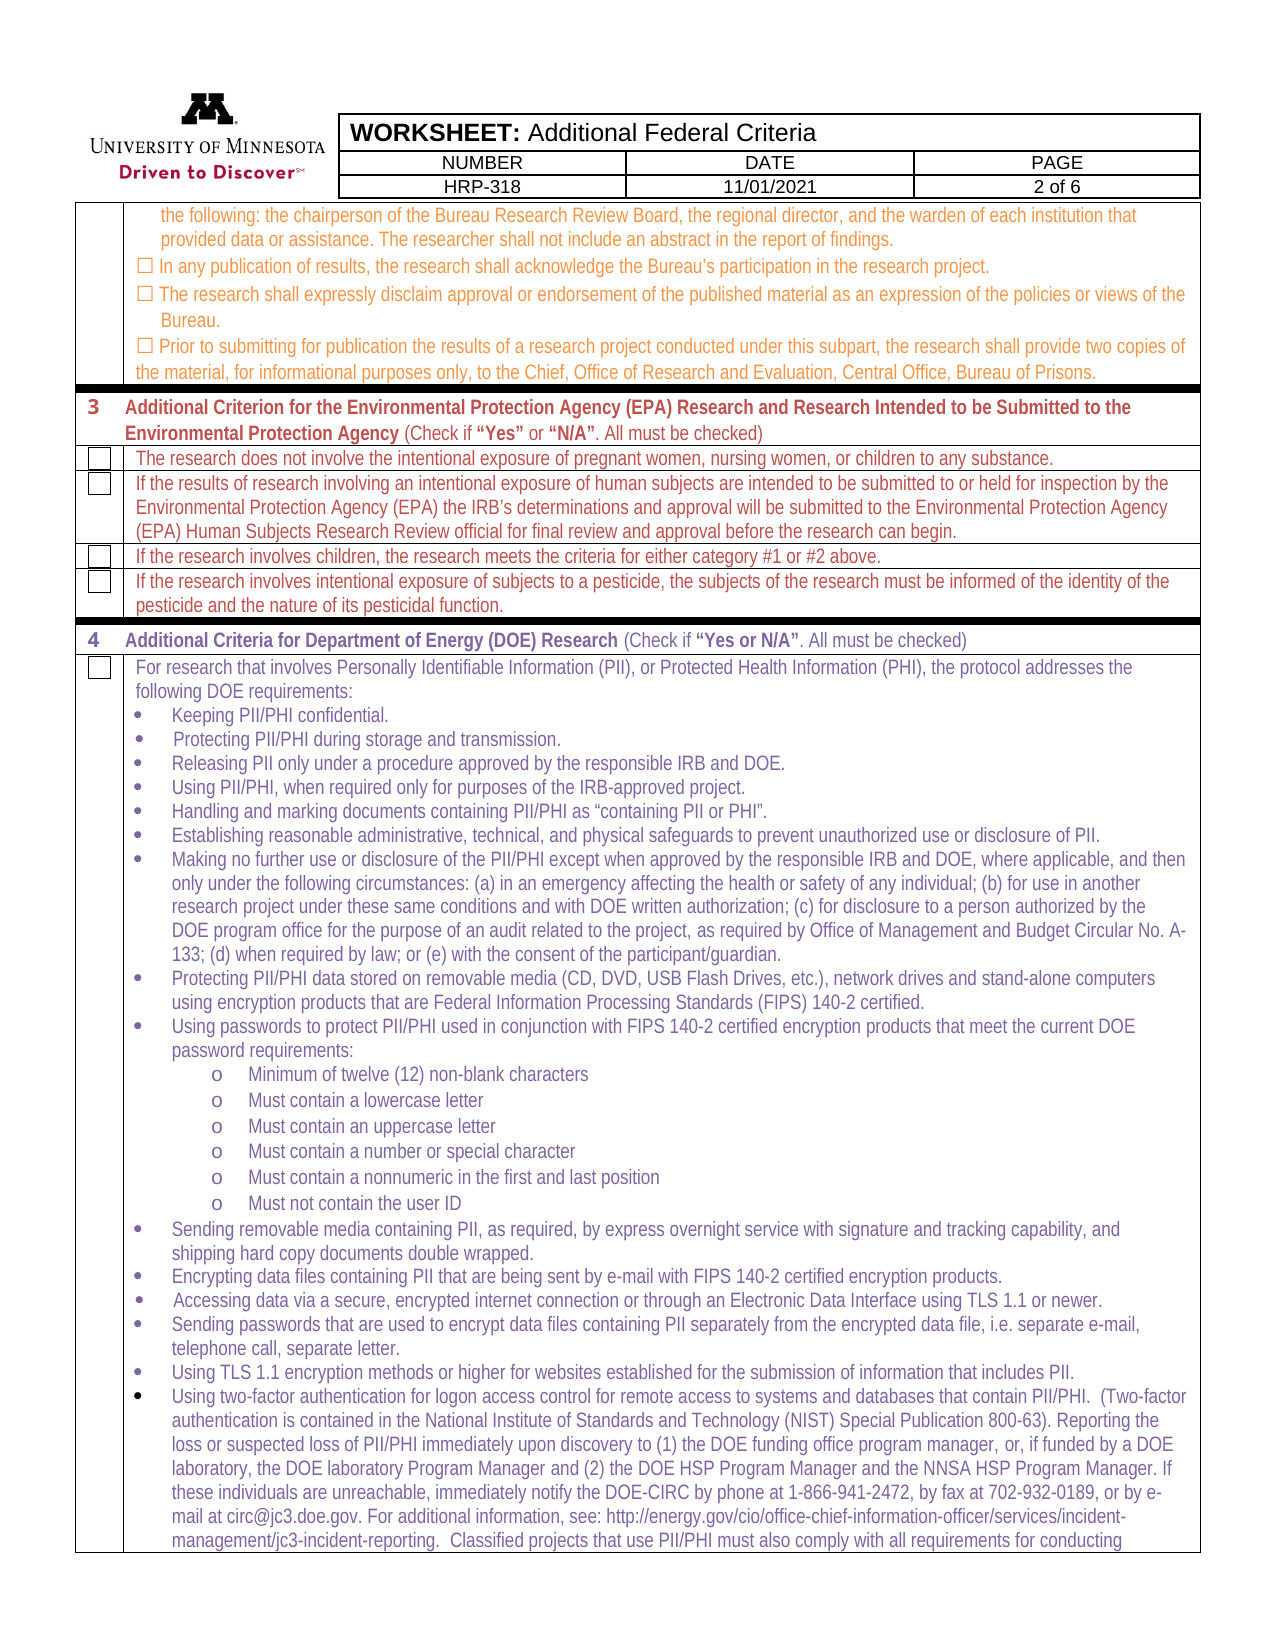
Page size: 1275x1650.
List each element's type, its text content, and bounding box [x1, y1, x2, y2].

table_cell If the results of research involving an intentional exposure of human subjects are intended to be submitted to or held for inspection by the Environmental Protection Agency (EPA) the IRB’s determinations and approval will be submitted to the Environmental Protection Agency (EPA) Human Subjects Research Review official for final review and approval before the research can begin. [124, 471, 1200, 543]
table_cell The research does not involve the intentional exposure of pregnant women, nursing women, or children to any substance. [124, 446, 1200, 470]
table_cell [76, 544, 123, 568]
table_cell If the research involves intentional exposure of subjects to a pesticide, the subjects of the research must be informed of the identity of the pesticide and the nature of its pesticidal function. [124, 569, 1200, 617]
table_cell [76, 203, 123, 384]
table_cell [76, 385, 1200, 391]
picture [86, 89, 328, 183]
table_cell [76, 618, 1200, 624]
table_cell Additional Criterion for the Environmental Protection Agency (EPA) Research and Research Intended to be Submitted to the Environmental Protection Agency (Check if “Yes” or “N/A”. All must be checked) [76, 393, 1200, 445]
table_cell If the research involves children, the research meets the criteria for either category #1 or #2 above. [124, 544, 1200, 568]
table_cell [76, 655, 123, 1552]
table_cell [76, 471, 123, 543]
table_cell [76, 446, 123, 470]
table_cell [76, 569, 123, 617]
table_cell Additional Criteria for Department of Energy (DOE) Research (Check if “Yes or N/A”. All must be checked) [76, 625, 1200, 654]
